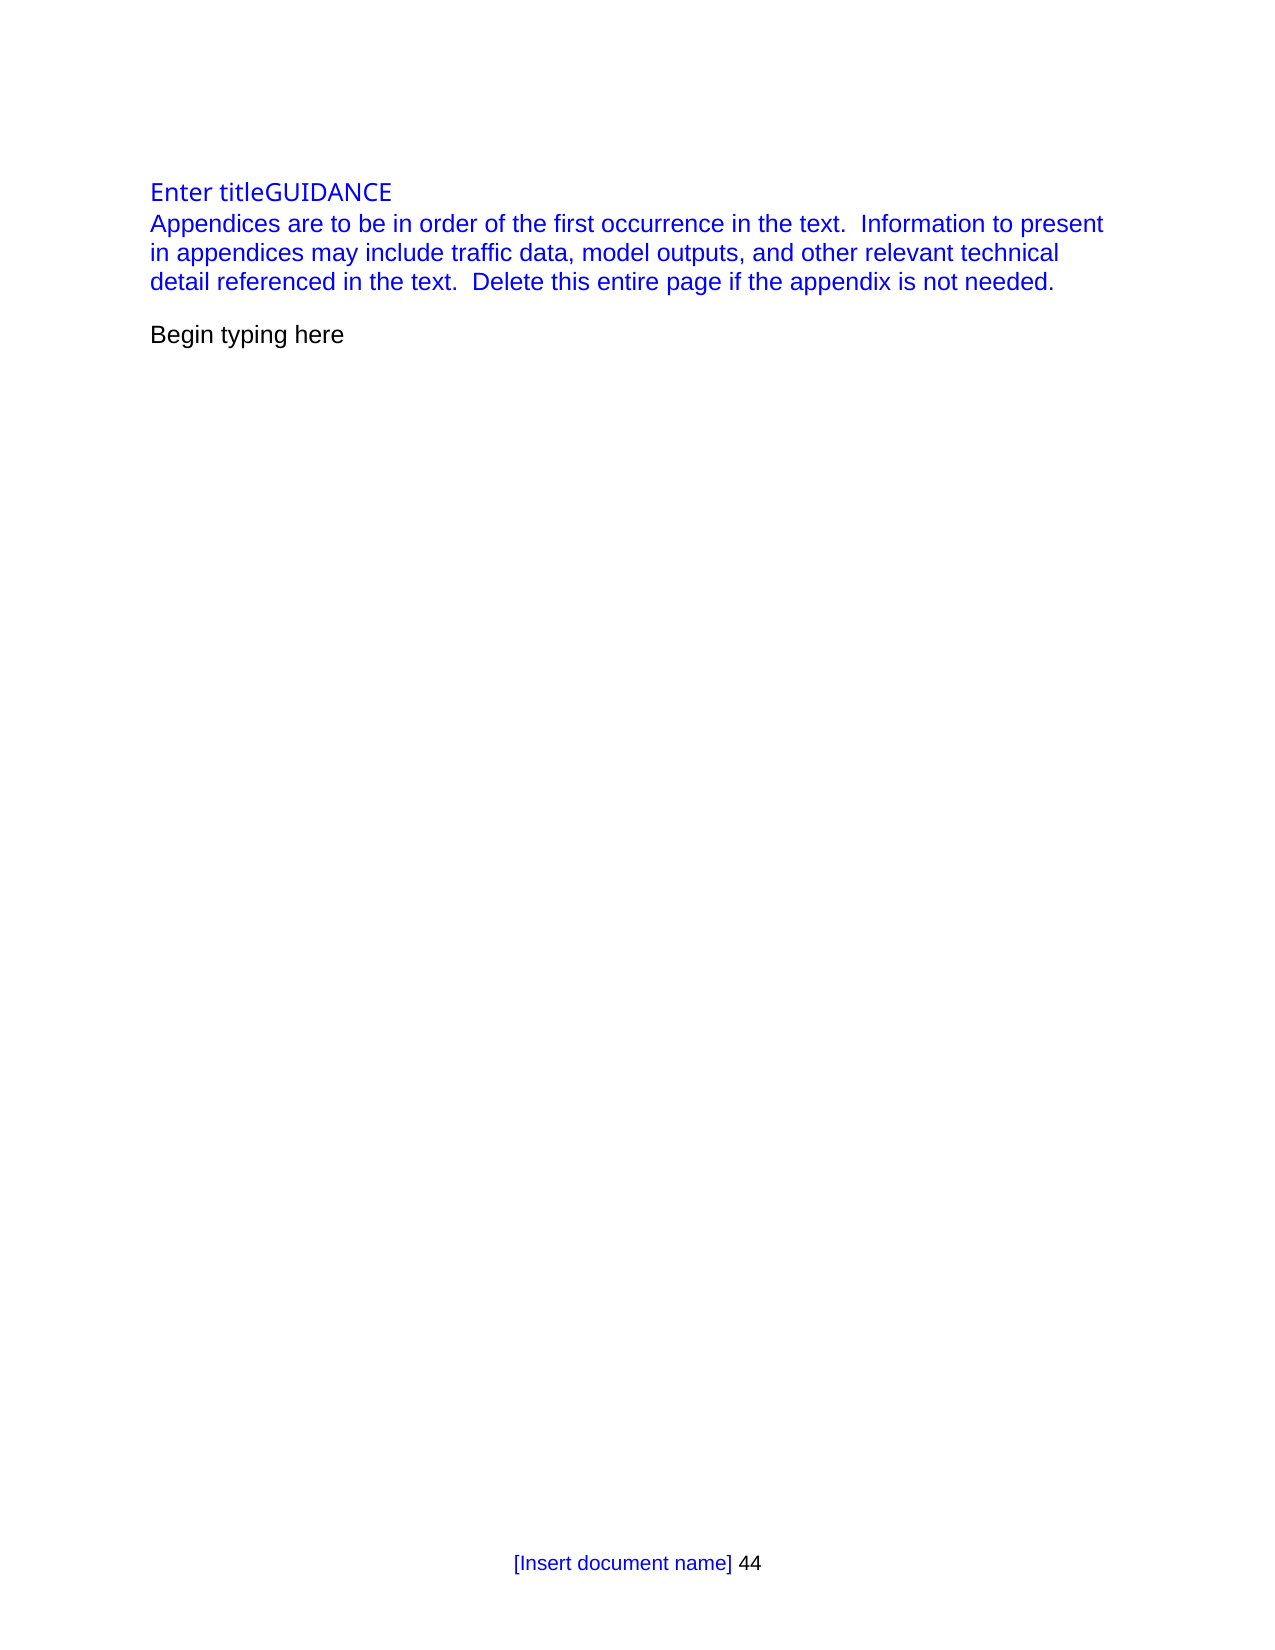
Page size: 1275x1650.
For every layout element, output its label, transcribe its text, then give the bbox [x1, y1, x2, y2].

text Appendices are to be in order of the first occurrence in the text. Information to present in appendices may include traffic data, model outputs, and other relevant technical detail referenced in the text. Delete this entire page if the appendix is not needed. [150, 209, 1125, 295]
text Begin typing here [150, 320, 1125, 349]
subtitle GUIDANCE [150, 175, 1125, 209]
